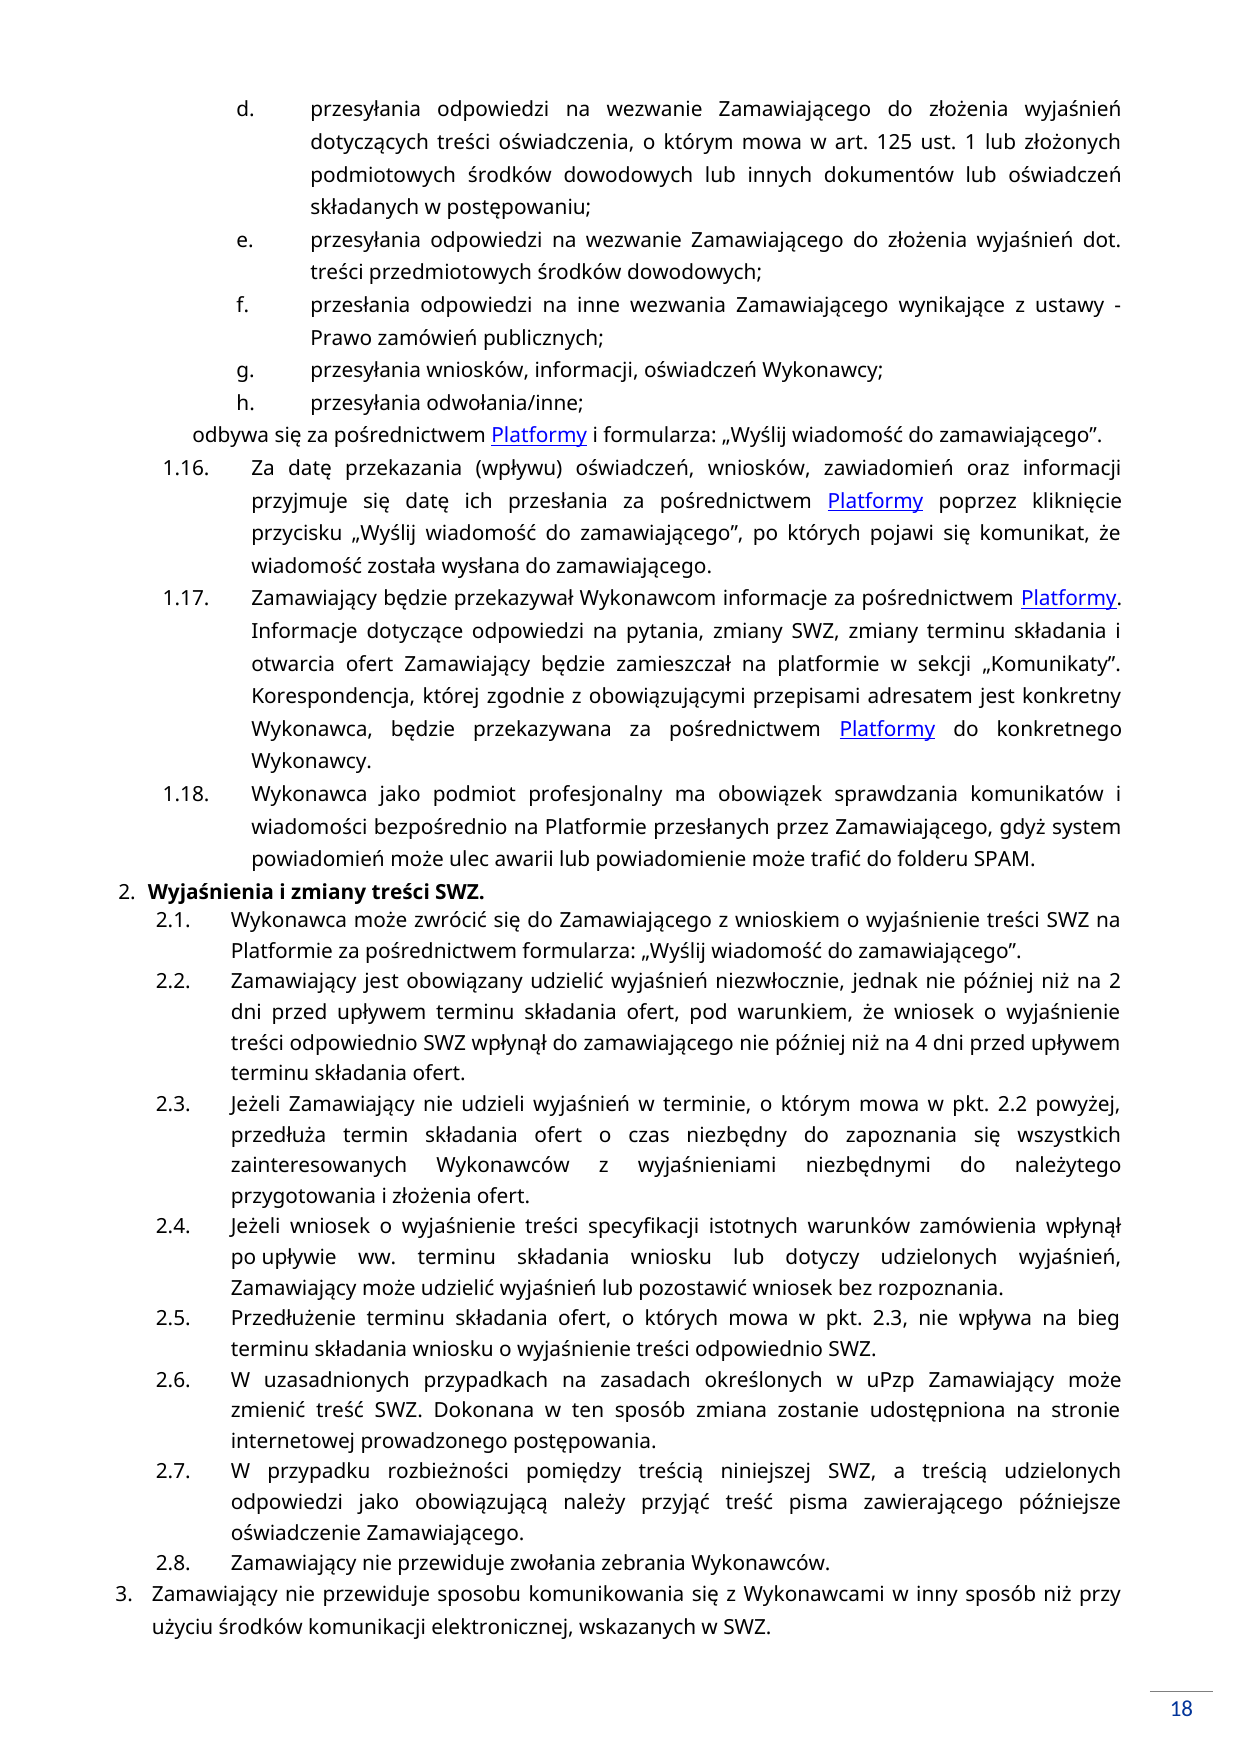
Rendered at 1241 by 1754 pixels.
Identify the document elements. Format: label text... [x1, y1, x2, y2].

list przesłania odpowiedzi na inne wezwania Zamawiającego wynikające z ustawy - Prawo zamówień publicznych; [236, 290, 1122, 351]
list Przedłużenie terminu składania ofert, o których mowa w pkt. 2.3, nie wpływa na bieg terminu składania wniosku o wyjaśnienie treści odpowiednio SWZ. [156, 1303, 1122, 1363]
list Zamawiający nie przewiduje sposobu komunikowania się z Wykonawcami w inny sposób niż przy użyciu środków komunikacji elektronicznej, wskazanych w SWZ. [115, 1579, 1122, 1640]
list Jeżeli Zamawiający nie udzieli wyjaśnień w terminie, o którym mowa w pkt. 2.2 powyżej, przedłuża termin składania ofert o czas niezbędny do zapoznania się wszystkich zainteresowanych Wykonawców z wyjaśnieniami niezbędnymi do należytego przygotowania i złożenia ofert. [156, 1089, 1122, 1209]
list Wyjaśnienia i zmiany treści SWZ. [118, 877, 1122, 905]
list Wykonawca może zwrócić się do Zamawiającego z wnioskiem o wyjaśnienie treści SWZ na Platformie za pośrednictwem formularza: „Wyślij wiadomość do zamawiającego”. [156, 905, 1122, 964]
list przesyłania odpowiedzi na wezwanie Zamawiającego do złożenia wyjaśnień dotyczących treści oświadczenia, o którym mowa w art. 125 ust. 1 lub złożonych podmiotowych środków dowodowych lub innych dokumentów lub oświadczeń składanych w postępowaniu; [236, 94, 1122, 221]
list Wykonawca jako podmiot profesjonalny ma obowiązek sprawdzania komunikatów i wiadomości bezpośrednio na Platformie przesłanych przez Zamawiającego, gdyż system powiadomień może ulec awarii lub powiadomienie może trafić do folderu SPAM. [162, 779, 1122, 873]
list Zamawiający będzie przekazywał Wykonawcom informacje za pośrednictwem Platformy. Informacje dotyczące odpowiedzi na pytania, zmiany SWZ, zmiany terminu składania i otwarcia ofert Zamawiający będzie zamieszczał na platformie w sekcji „Komunikaty”. Korespondencja, której zgodnie z obowiązującymi przepisami adresatem jest konkretny Wykonawca, będzie przekazywana za pośrednictwem Platformy do konkretnego Wykonawcy. [162, 583, 1122, 775]
list przesyłania wniosków, informacji, oświadczeń Wykonawcy; [236, 355, 1122, 384]
list Zamawiający jest obowiązany udzielić wyjaśnień niezwłocznie, jednak nie później niż na 2 dni przed upływem terminu składania ofert, pod warunkiem, że wniosek o wyjaśnienie treści odpowiednio SWZ wpłynął do zamawiającego nie później niż na 4 dni przed upływem terminu składania ofert. [156, 967, 1122, 1087]
list przesyłania odwołania/inne; [236, 388, 1122, 416]
list Jeżeli wniosek o wyjaśnienie treści specyfikacji istotnych warunków zamówienia wpłynął po upływie ww. terminu składania wniosku lub dotyczy udzielonych wyjaśnień, Zamawiający może udzielić wyjaśnień lub pozostawić wniosek bez rozpoznania. [156, 1212, 1122, 1301]
list przesyłania odpowiedzi na wezwanie Zamawiającego do złożenia wyjaśnień dot. treści przedmiotowych środków dowodowych; [236, 225, 1122, 286]
list W przypadku rozbieżności pomiędzy treścią niniejszej SWZ, a treścią udzielonych odpowiedzi jako obowiązującą należy przyjąć treść pisma zawierającego późniejsze oświadczenie Zamawiającego. [156, 1457, 1122, 1546]
text odbywa się za pośrednictwem Platformy i formularza: „Wyślij wiadomość do zamawiającego”. [192, 421, 1122, 449]
list Zamawiający nie przewiduje zwołania zebrania Wykonawców. [156, 1548, 1122, 1577]
list W uzasadnionych przypadkach na zasadach określonych w uPzp Zamawiający może zmienić treść SWZ. Dokonana w ten sposób zmiana zostanie udostępniona na stronie internetowej prowadzonego postępowania. [156, 1365, 1122, 1454]
list Za datę przekazania (wpływu) oświadczeń, wniosków, zawiadomień oraz informacji przyjmuje się datę ich przesłania za pośrednictwem Platformy poprzez kliknięcie przycisku „Wyślij wiadomość do zamawiającego”, po których pojawi się komunikat, że wiadomość została wysłana do zamawiającego. [162, 453, 1122, 579]
